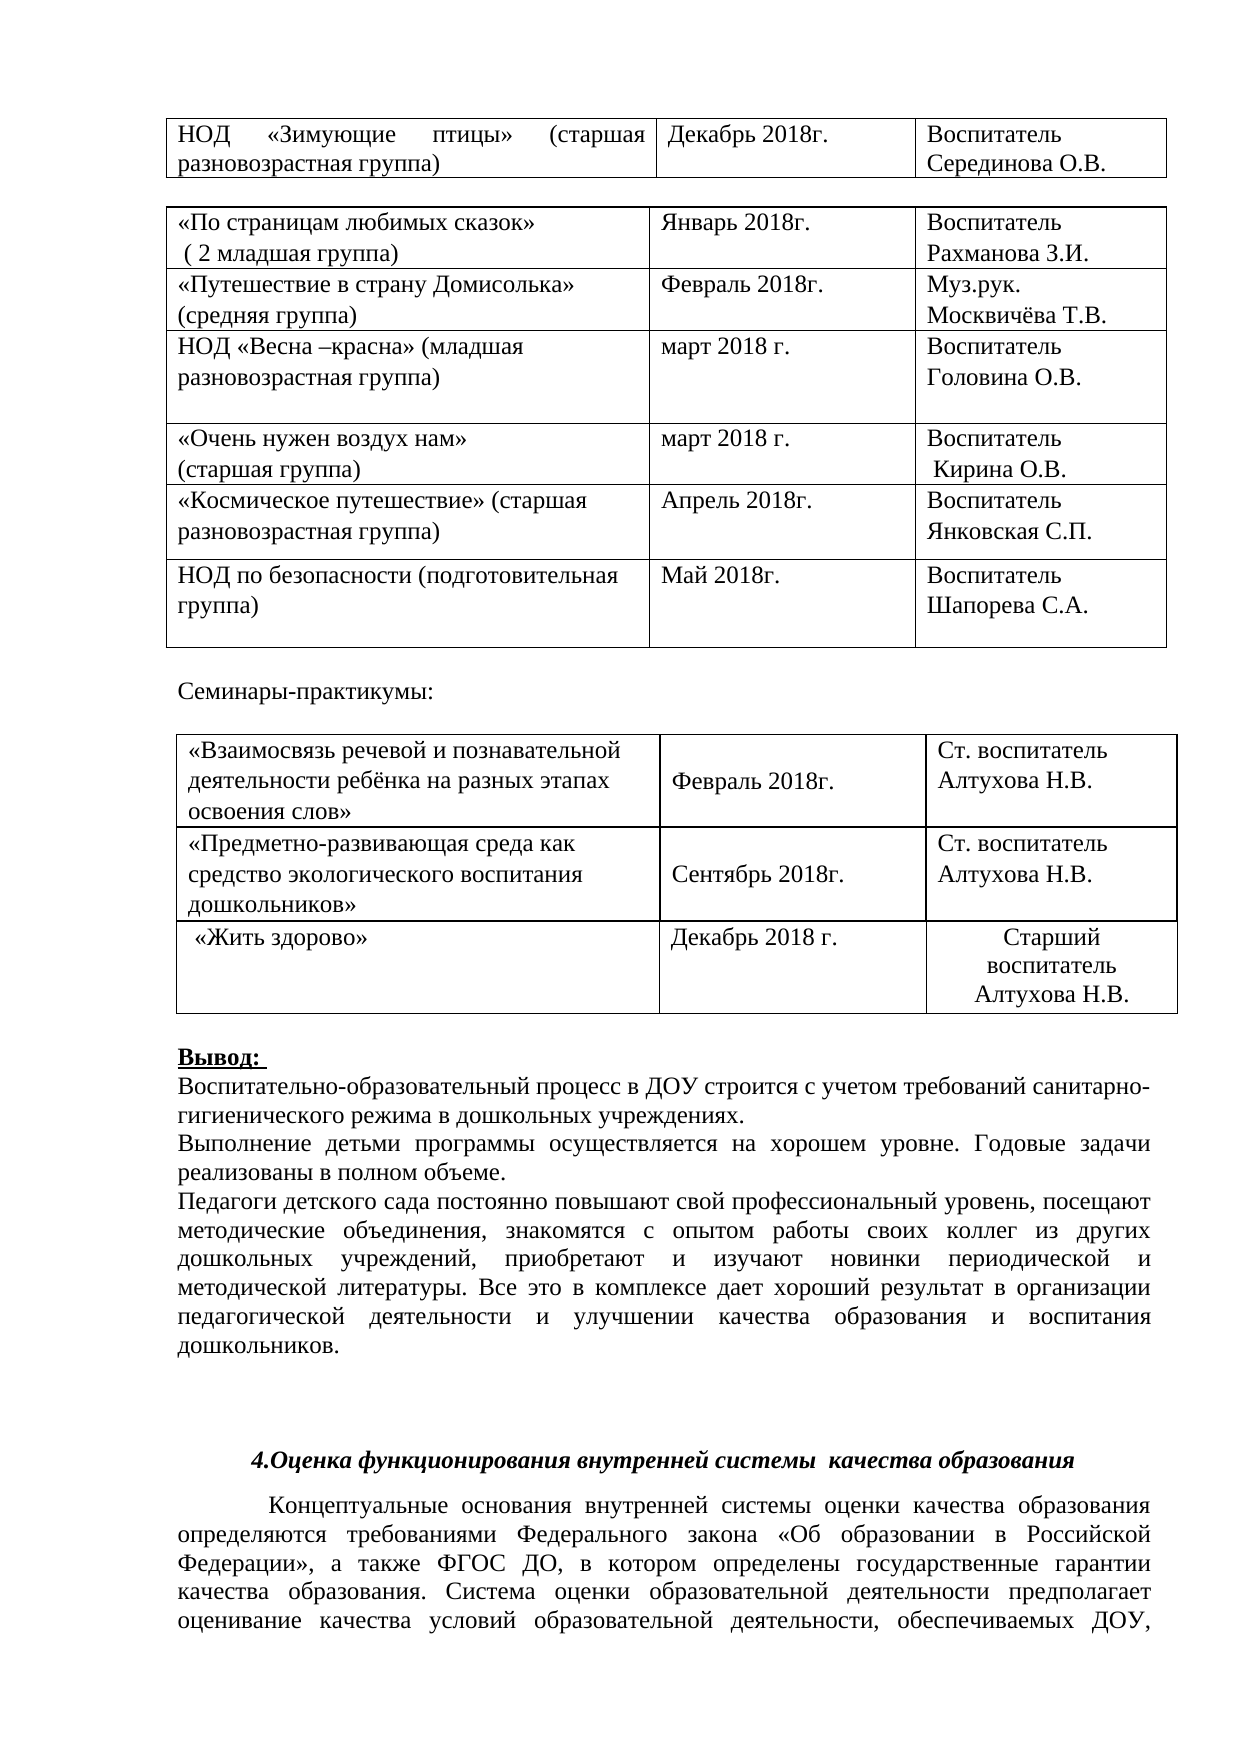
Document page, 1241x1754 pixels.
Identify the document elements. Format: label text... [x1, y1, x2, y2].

table_cell Муз.рук. Москвичёва Т.В. [916, 269, 1166, 330]
table_cell «Очень нужен воздух нам» (старшая группа) [167, 424, 649, 484]
table_cell НОД «Зимующие птицы» (старшая разновозрастная группа) [167, 119, 656, 177]
table_cell Декабрь 2018г. [657, 119, 915, 177]
table_cell Воспитатель Шапорева С.А. [916, 560, 1166, 647]
table_cell март 2018 г. [650, 331, 915, 422]
table_header «Взаимосвязь речевой и познавательной деятельности ребёнка на разных этапах освоения слов» [177, 735, 659, 826]
table_cell Февраль 2018г. [650, 269, 915, 330]
table_cell Воспитатель Кирина О.В. [916, 424, 1166, 484]
table_cell Воспитатель Головина О.В. [916, 331, 1166, 422]
table_header Январь 2018г. [650, 208, 915, 268]
text Педагоги детского сада постоянно повышают свой профессиональный уровень, посещают методические объединения, знакомятся с опытом работы своих коллег из других дошкольных учреждений, приобретают и изучают новинки периодической и методической литературы. Все это в комплексе дает хороший результат в организации педагогической деятельности и улучшении качества образования и воспитания дошкольников. [177, 1186, 1152, 1358]
table_cell Апрель 2018г. [650, 485, 915, 559]
text Семинары-практикумы: [177, 676, 1152, 705]
table_header Воспитатель Рахманова З.И. [916, 208, 1166, 268]
table_cell Старший воспитатель Алтухова Н.В. [927, 922, 1177, 1012]
table_cell Сентябрь 2018г. [661, 828, 925, 919]
table_header Ст. воспитатель Алтухова Н.В. [927, 735, 1176, 826]
text 4.Оценка функционирования внутренней системы качества образования [177, 1445, 1152, 1473]
table_cell «Жить здорово» [177, 922, 659, 1012]
table_header «По страницам любимых сказок» ( 2 младшая группа) [167, 208, 649, 268]
table_cell НОД «Весна –красна» (младшая разновозрастная группа) [167, 331, 649, 422]
table_cell НОД по безопасности (подготовительная группа) [167, 560, 649, 647]
table_cell Воспитатель Серединова О.В. [916, 119, 1166, 177]
text Выполнение детьми программы осуществляется на хорошем уровне. Годовые задачи реализованы в полном объеме. [177, 1128, 1152, 1186]
table_cell март 2018 г. [650, 424, 915, 484]
table_cell Воспитатель Янковская С.П. [916, 485, 1166, 559]
text Воспитательно-образовательный процесс в ДОУ строится с учетом требований санитарно-гигиенического режима в дошкольных учреждениях. [177, 1071, 1152, 1128]
table_cell Декабрь 2018 г. [660, 922, 926, 1012]
table_header Февраль 2018г. [661, 735, 925, 826]
text Вывод: [177, 1042, 1152, 1071]
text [177, 1490, 1152, 1634]
table_cell «Предметно-развивающая среда как средство экологического воспитания дошкольников» [177, 828, 659, 919]
table_cell «Космическое путешествие» (старшая разновозрастная группа) [167, 485, 649, 559]
table_cell Ст. воспитатель Алтухова Н.В. [927, 828, 1176, 919]
table_cell «Путешествие в страну Домисолька» (средняя группа) [167, 269, 649, 330]
table_cell Май 2018г. [650, 560, 915, 647]
